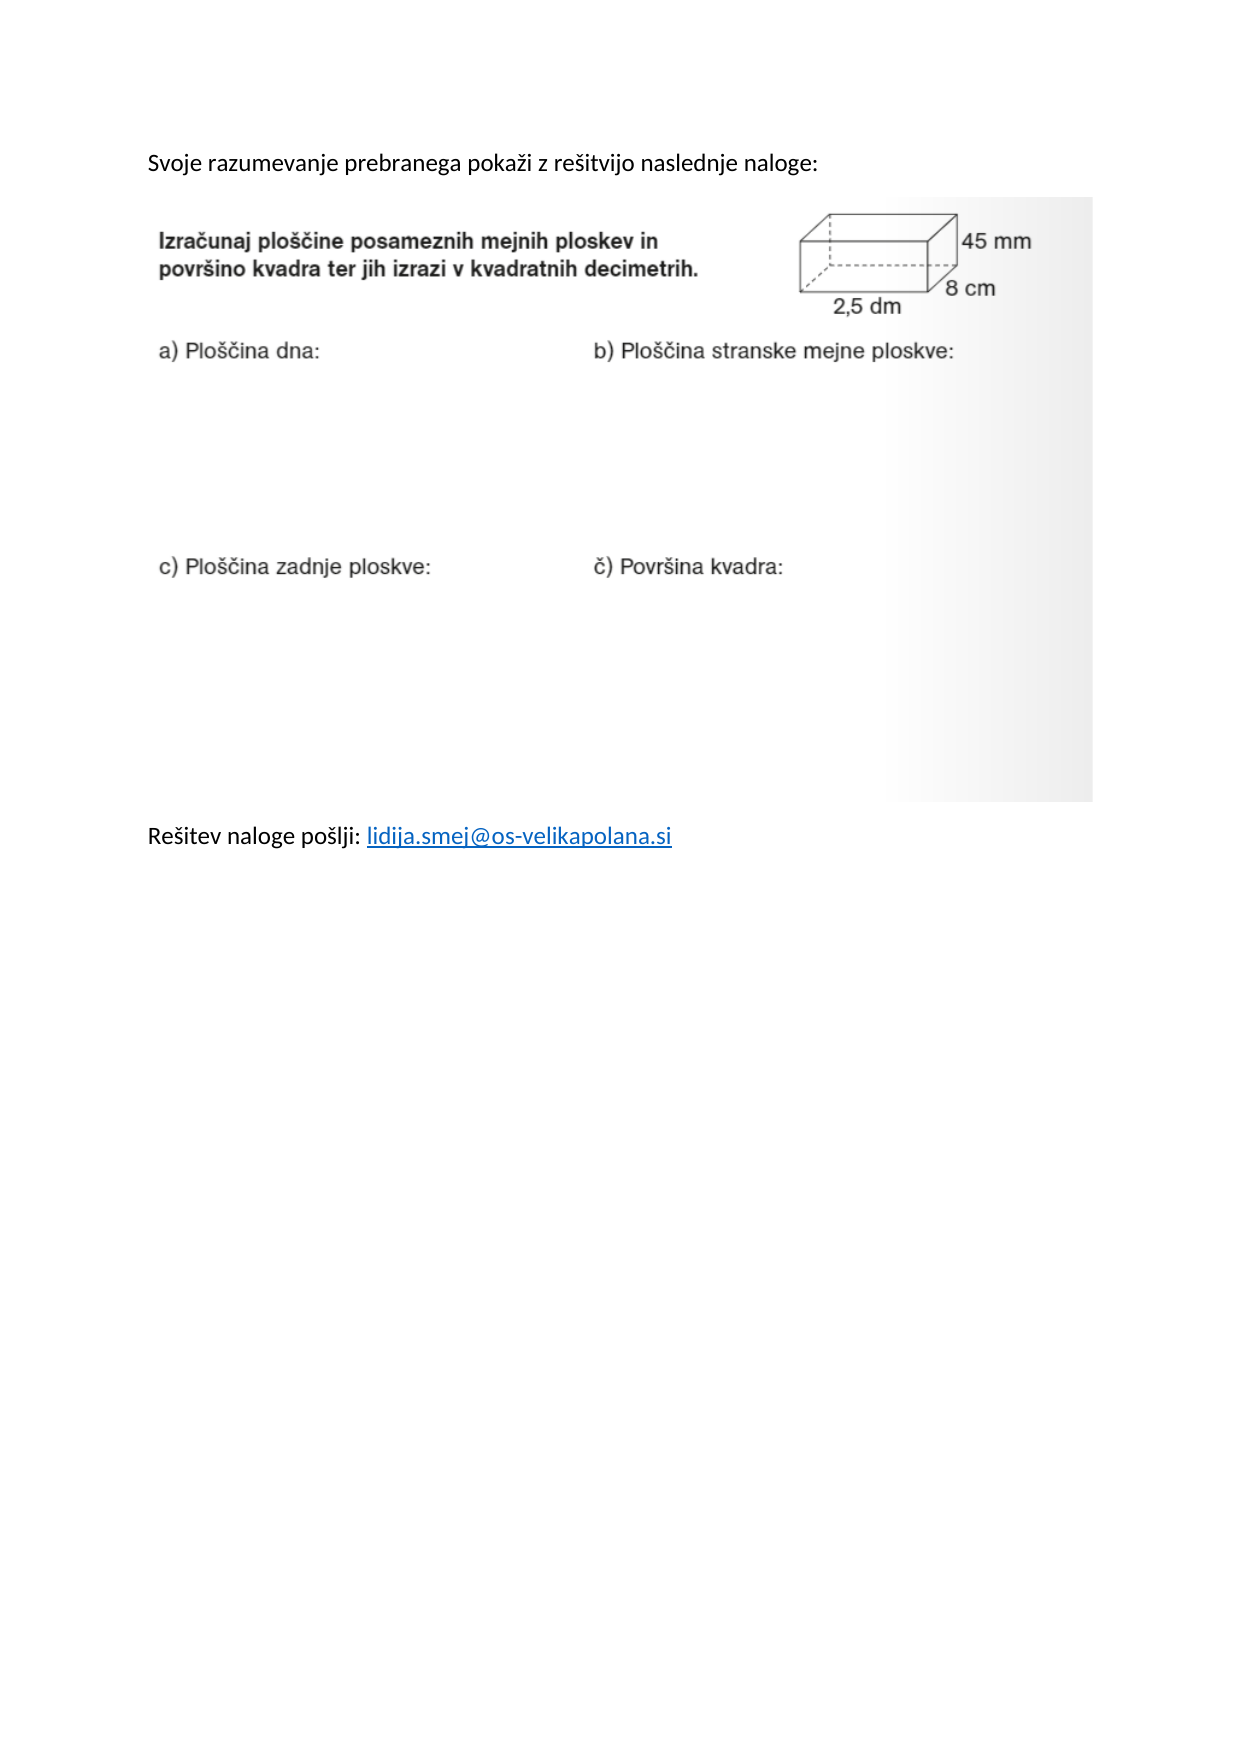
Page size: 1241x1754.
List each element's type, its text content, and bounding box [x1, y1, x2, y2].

text Rešitev naloge pošlji: lidija.smej@os-velikapolana.si [148, 820, 1093, 851]
picture [147, 197, 1093, 802]
text Svoje razumevanje prebranega pokaži z rešitvijo naslednje naloge: [148, 148, 1093, 178]
